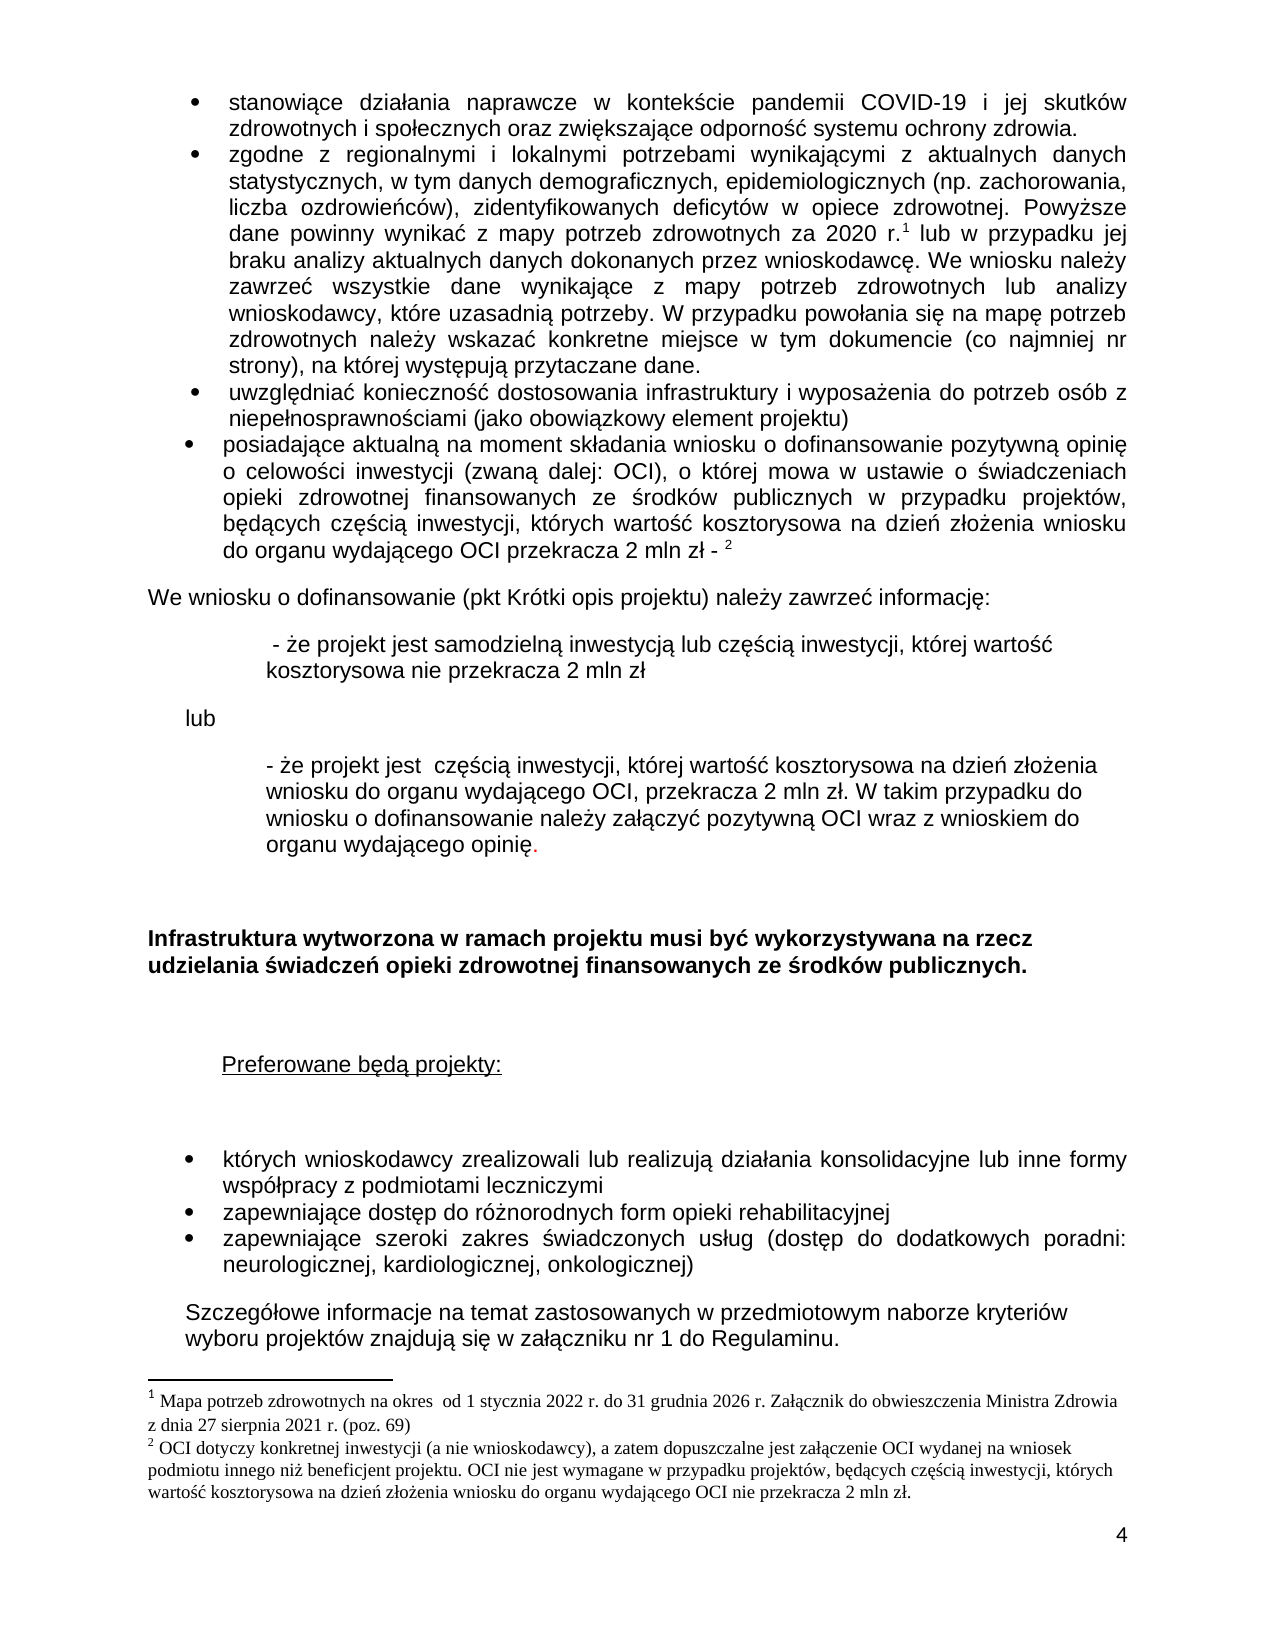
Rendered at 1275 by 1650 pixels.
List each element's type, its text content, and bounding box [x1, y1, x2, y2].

list zgodne z regionalnymi i lokalnymi potrzebami wynikającymi z aktualnych danych statystycznych, w tym danych demograficznych, epidemiologicznych (np. zachorowania, liczba ozdrowieńców), zidentyfikowanych deficytów w opiece zdrowotnej. Powyższe dane powinny wynikać z mapy potrzeb zdrowotnych za 2020 r. lub w przypadku jej braku analizy aktualnych danych dokonanych przez wnioskodawcę. We wniosku należy zawrzeć wszystkie dane wynikające z mapy potrzeb zdrowotnych lub analizy wnioskodawcy, które uzasadnią potrzeby. W przypadku powołania się na mapę potrzeb zdrowotnych należy wskazać konkretne miejsce w tym dokumencie (co najmniej nr strony), na której występują przytaczane dane. [191, 141, 1127, 378]
list zapewniające dostęp do różnorodnych form opieki rehabilitacyjnej [185, 1198, 1127, 1225]
text - że projekt jest częścią inwestycji, której wartość kosztorysowa na dzień złożenia wniosku do organu wydającego OCI, przekracza 2 mln zł. W takim przypadku do wniosku o dofinansowanie należy załączyć pozytywną OCI wraz z wnioskiem do organu wydającego opinię. [266, 752, 1127, 857]
list uwzględniać konieczność dostosowania infrastruktury i wyposażenia do potrzeb osób z niepełnosprawnościami (jako obowiązkowy element projektu) [191, 378, 1127, 431]
text Szczegółowe informacje na temat zastosowanych w przedmiotowym naborze kryteriów wyboru projektów znajdują się w załączniku nr 1 do Regulaminu. [185, 1298, 1127, 1351]
text Infrastruktura wytworzona w ramach projektu musi być wykorzystywana na rzecz udzielania świadczeń opieki zdrowotnej finansowanych ze środków publicznych. [148, 925, 1127, 978]
list stanowiące działania naprawcze w kontekście pandemii COVID-19 i jej skutków zdrowotnych i społecznych oraz zwiększające odporność systemu ochrony zdrowia. [191, 89, 1127, 141]
list których wnioskodawcy zrealizowali lub realizują działania konsolidacyjne lub inne formy współpracy z podmiotami leczniczymi [185, 1146, 1127, 1198]
list Preferowane będą projekty: [221, 1051, 1127, 1078]
list zapewniające szeroki zakres świadczonych usług (dostęp do dodatkowych poradni: neurologicznej, kardiologicznej, onkologicznej) [185, 1225, 1127, 1278]
text lub [185, 704, 1127, 731]
text We wniosku o dofinansowanie (pkt Krótki opis projektu) należy zawrzeć informację: [148, 584, 1127, 610]
list posiadające aktualną na moment składania wniosku o dofinansowanie pozytywną opinię o celowości inwestycji (zwaną dalej: OCI), o której mowa w ustawie o świadczeniach opieki zdrowotnej finansowanych ze środków publicznych w przypadku projektów, będących częścią inwestycji, których wartość kosztorysowa na dzień złożenia wniosku do organu wydającego OCI przekracza 2 mln zł - [185, 431, 1127, 563]
text - że projekt jest samodzielną inwestycją lub częścią inwestycji, której wartość kosztorysowa nie przekracza 2 mln zł [266, 631, 1127, 684]
